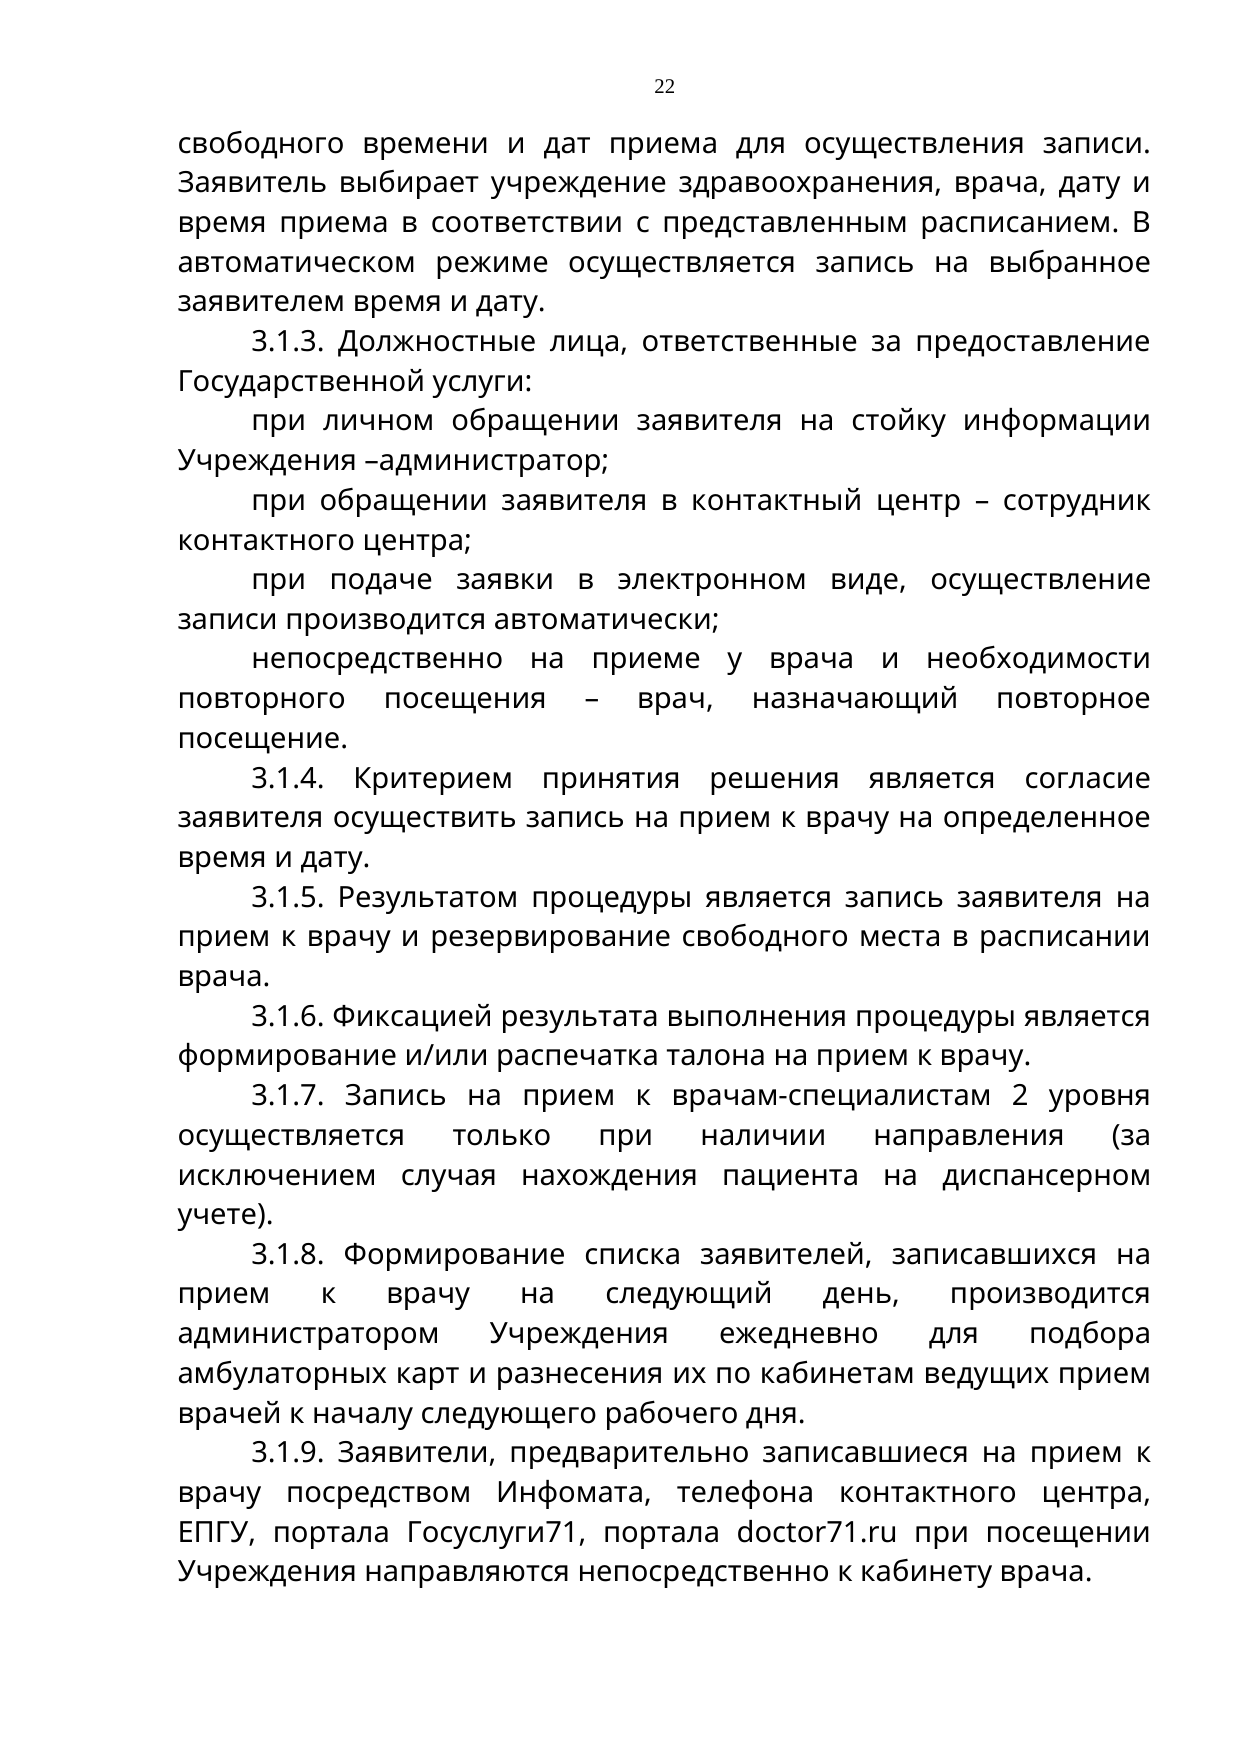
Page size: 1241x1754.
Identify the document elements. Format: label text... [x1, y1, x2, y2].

text при подаче заявки в электронном виде, осуществление записи производится автоматически; [177, 558, 1152, 638]
text 3.1.3. Должностные лица, ответственные за предоставление Государственной услуги: [177, 320, 1152, 400]
text 3.1.5. Результатом процедуры является запись заявителя на прием к врачу и резервирование свободного места в расписании врача. [177, 876, 1152, 995]
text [177, 122, 1152, 320]
text непосредственно на приеме у врача и необходимости повторного посещения – врач, назначающий повторное посещение. [177, 638, 1152, 757]
text 3.1.9. Заявители, предварительно записавшиеся на прием к врачу посредством Инфомата, телефона контактного центра, ЕПГУ, портала Госуслуги71, портала doctor71.ru при посещении Учреждения направляются непосредственно к кабинету врача. [177, 1432, 1152, 1590]
text 3.1.6. Фиксацией результата выполнения процедуры является формирование и/или распечатка талона на прием к врачу. [177, 995, 1152, 1074]
text при обращении заявителя в контактный центр – сотрудник контактного центра; [177, 479, 1152, 558]
text при личном обращении заявителя на стойку информации Учреждения –администратор; [177, 400, 1152, 479]
text 3.1.4. Критерием принятия решения является согласие заявителя осуществить запись на прием к врачу на определенное время и дату. [177, 757, 1152, 876]
text 3.1.7. Запись на прием к врачам-специалистам 2 уровня осуществляется только при наличии направления (за исключением случая нахождения пациента на диспансерном учете). [177, 1074, 1152, 1233]
text 3.1.8. Формирование списка заявителей, записавшихся на прием к врачу на следующий день, производится администратором Учреждения ежедневно для подбора амбулаторных карт и разнесения их по кабинетам ведущих прием врачей к началу следующего рабочего дня. [177, 1233, 1152, 1432]
